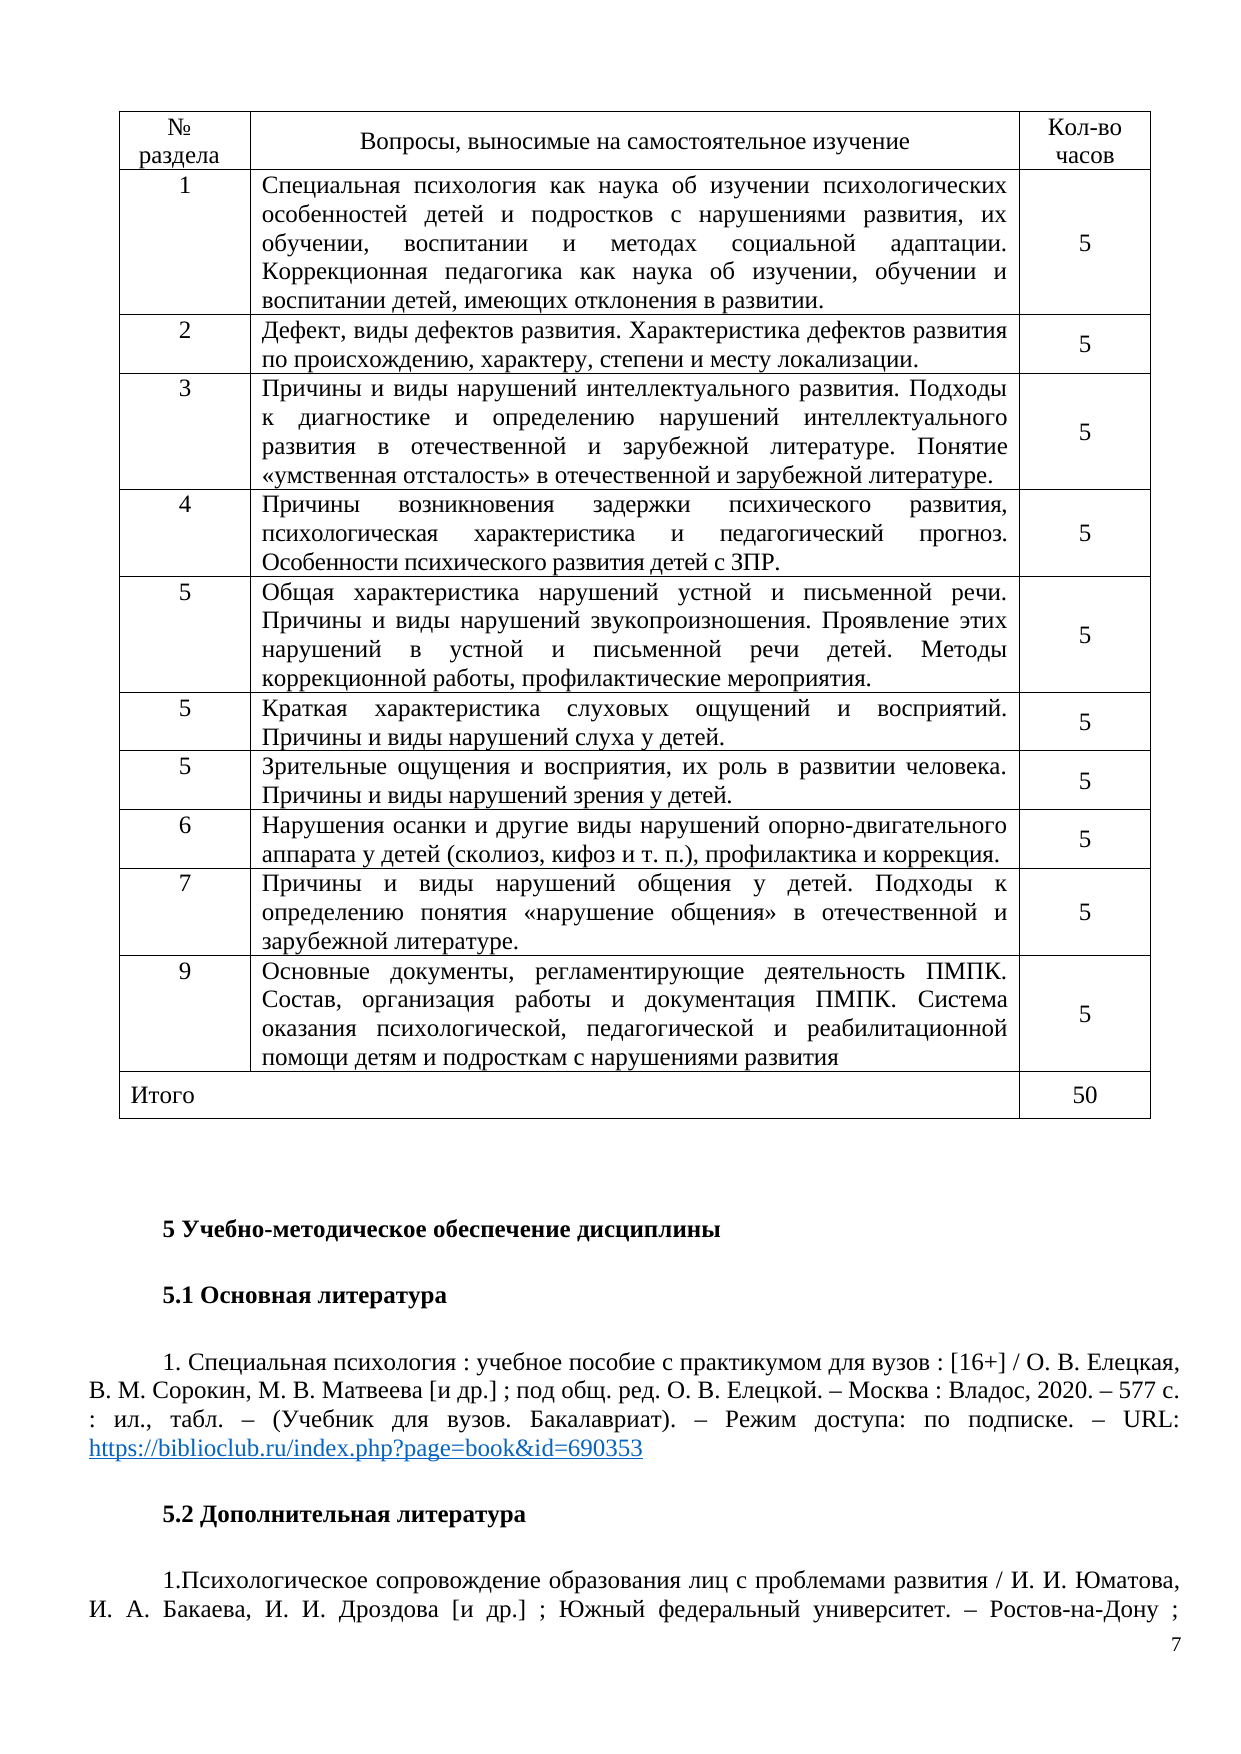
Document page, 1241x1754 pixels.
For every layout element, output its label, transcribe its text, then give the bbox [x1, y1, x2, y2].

text 1. Специальная психология : учебное пособие с практикумом для вузов : [16+] / О. В. Елецкая, В. М. Сорокин, М. В. Матвеева [и др.] ; под общ. ред. О. В. Елецкой. – Москва : Владос, 2020. – 577 с. : ил., табл. – (Учебник для вузов. Бакалавриат). – Режим доступа: по подписке. – URL: https://biblioclub.ru/index.php?page=book&id=690353 [88, 1347, 1181, 1462]
table_cell Общая характеристика нарушений устной и письменной речи. Причины и виды нарушений звукопроизношения. Проявление этих нарушений в устной и письменной речи детей. Методы коррекционной работы, профилактические мероприятия. [251, 577, 1019, 692]
table_header Вопросы, выносимые на самостоятельное изучение [251, 112, 1019, 169]
table_cell 5 [1020, 693, 1150, 750]
text 5.1 Основная литература [88, 1280, 1181, 1309]
table_cell 5 [1020, 956, 1150, 1071]
table_cell 5 [1020, 577, 1150, 692]
text 5 Учебно-методическое обеспечение дисциплины [88, 1214, 1181, 1243]
table_cell Краткая характеристика слуховых ощущений и восприятий. Причины и виды нарушений слуха у детей. [251, 693, 1019, 750]
table_cell 50 [1020, 1072, 1150, 1118]
table_cell 5 [1020, 490, 1150, 576]
table_cell 7 [120, 869, 250, 955]
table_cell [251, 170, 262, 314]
table_cell 5 [1020, 374, 1150, 488]
table_cell 5 [1020, 751, 1150, 809]
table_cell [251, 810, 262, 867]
table_cell 6 [120, 810, 250, 867]
table_cell 9 [120, 956, 250, 1071]
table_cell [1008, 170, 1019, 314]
table_cell Причины возникновения задержки психического развития, психологическая характеристика и педагогический прогноз. Особенности психического развития детей с ЗПР. [251, 490, 1019, 576]
table_header № раздела [120, 112, 250, 169]
table_cell 5 [120, 577, 250, 692]
table_cell 5 [1020, 315, 1150, 372]
table_cell Зрительные ощущения и восприятия, их роль в развитии человека. Причины и виды нарушений зрения у детей. [251, 751, 1019, 809]
table_header Кол-во часов [1020, 112, 1150, 169]
table_cell 5 [120, 693, 250, 750]
table_cell 5 [1020, 869, 1150, 955]
table_cell Итого [120, 1072, 1019, 1118]
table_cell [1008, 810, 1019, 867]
table_cell Причины и виды нарушений интеллектуального развития. Подходы к диагностике и определению нарушений интеллектуального развития в отечественной и зарубежной литературе. Понятие «умственная отсталость» в отечественной и зарубежной литературе. [251, 374, 1019, 488]
table_cell 4 [120, 490, 250, 576]
text 5.2 Дополнительная литература [88, 1499, 1181, 1528]
table_cell 2 [120, 315, 250, 372]
table_cell Дефект, виды дефектов развития. Характеристика дефектов развития по происхождению, характеру, степени и месту локализации. [251, 315, 1019, 372]
table_cell Причины и виды нарушений общения у детей. Подходы к определению понятия «нарушение общения» в отечественной и зарубежной литературе. [251, 869, 1019, 955]
table_cell 5 [120, 751, 250, 809]
table_cell 1 [120, 170, 250, 314]
table_cell 5 [1020, 170, 1150, 314]
table_cell 5 [1020, 810, 1150, 867]
table_cell Основные документы, регламентирующие деятельность ПМПК. Состав, организация работы и документация ПМПК. Система оказания психологической, педагогической и реабилитационной помощи детям и подросткам с нарушениями развития [251, 956, 1019, 1071]
table_cell 3 [120, 374, 250, 488]
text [88, 1565, 1181, 1623]
